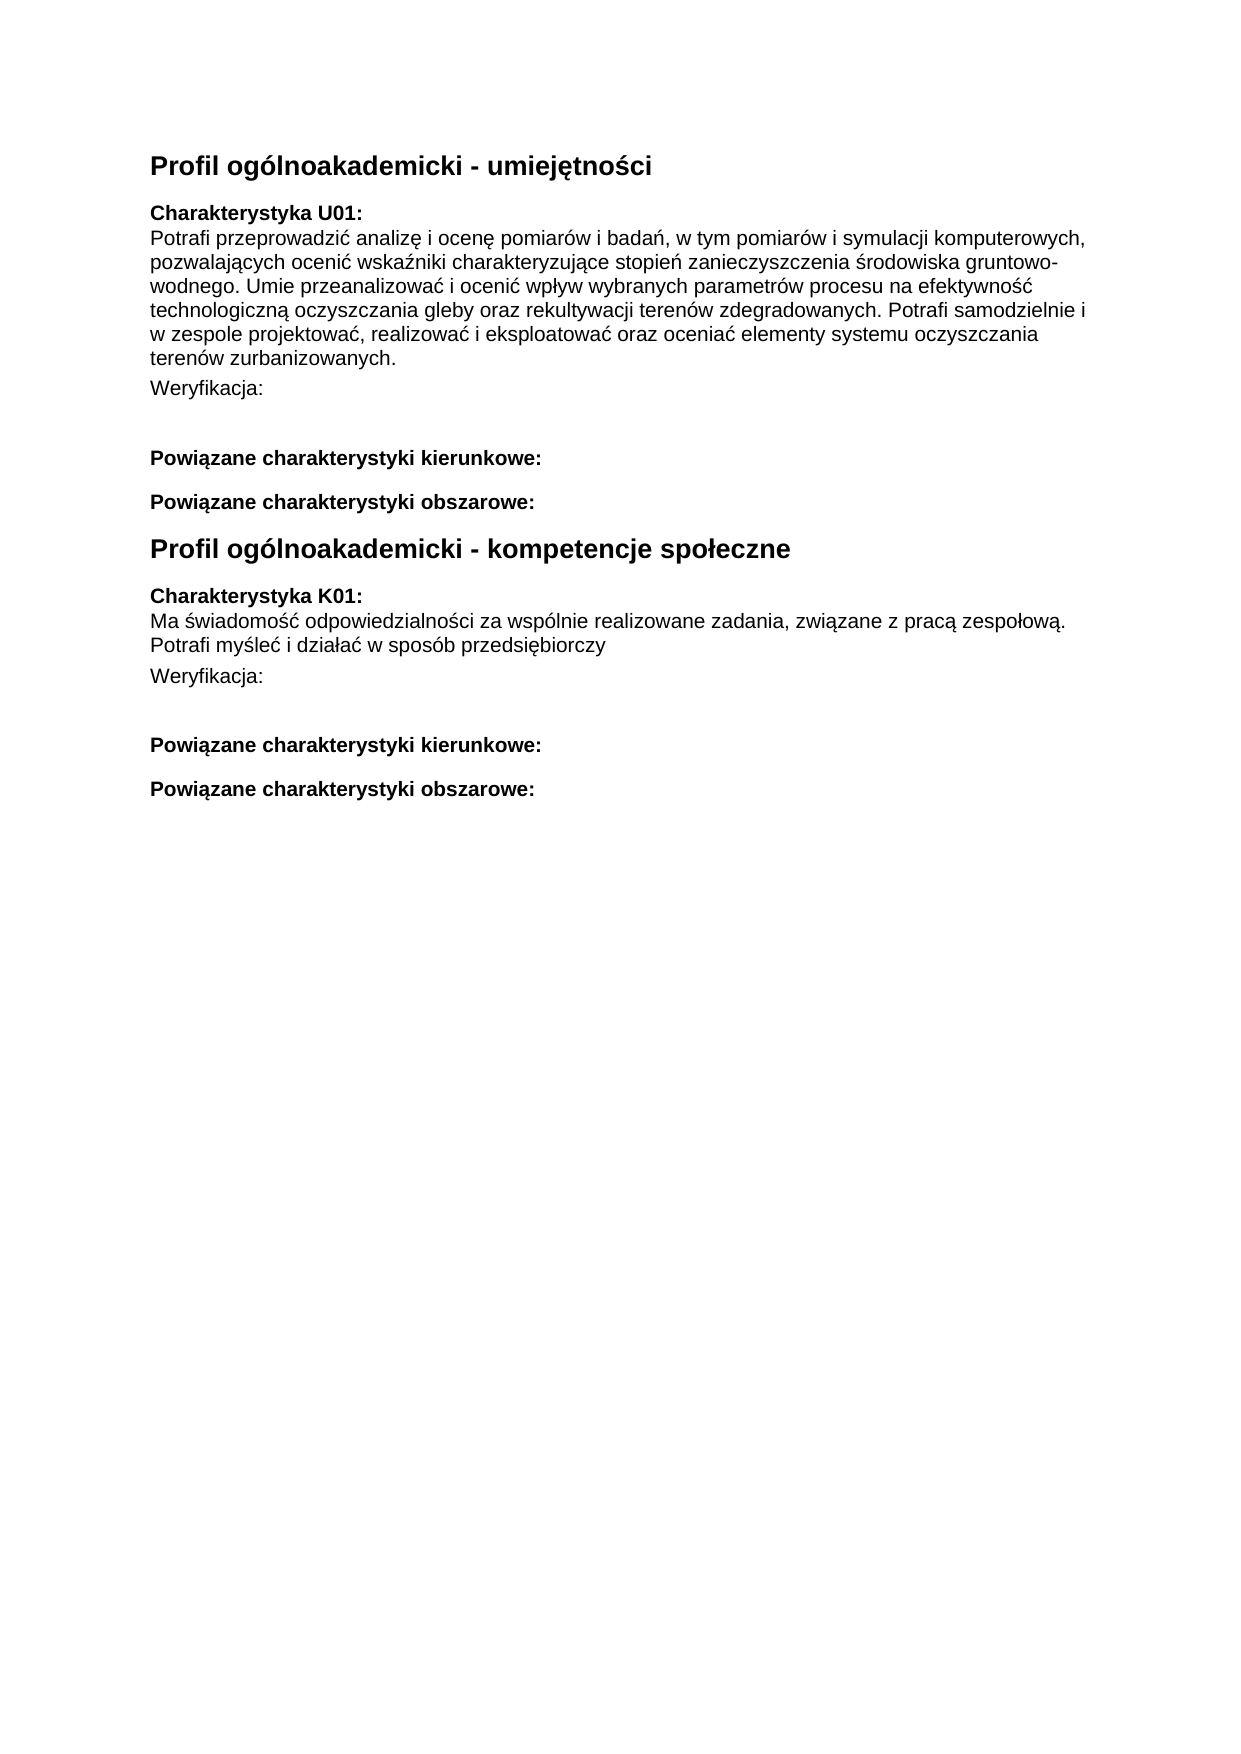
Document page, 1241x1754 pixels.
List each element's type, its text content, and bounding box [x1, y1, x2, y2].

text Powiązane charakterystyki kierunkowe: [150, 733, 1090, 757]
text Charakterystyka K01: [150, 584, 1090, 608]
subtitle Profil ogólnoakademicki - kompetencje społeczne [150, 533, 1090, 564]
text Potrafi przeprowadzić analizę i ocenę pomiarów i badań, w tym pomiarów i symulacji komputerowych, pozwalających ocenić wskaźniki charakteryzujące stopień zanieczyszczenia środowiska gruntowo-wodnego. Umie przeanalizować i ocenić wpływ wybranych parametrów procesu na efektywność technologiczną oczyszczania gleby oraz rekultywacji terenów zdegradowanych. Potrafi samodzielnie i w zespole projektować, realizować i eksploatować oraz oceniać elementy systemu oczyszczania terenów zurbanizowanych. [150, 226, 1090, 370]
text Powiązane charakterystyki kierunkowe: [150, 446, 1090, 470]
text Charakterystyka U01: [150, 201, 1090, 225]
text Powiązane charakterystyki obszarowe: [150, 489, 1090, 513]
text Weryfikacja: [150, 376, 1090, 400]
text Ma świadomość odpowiedzialności za wspólnie realizowane zadania, związane z pracą zespołową. Potrafi myśleć i działać w sposób przedsiębiorczy [150, 609, 1090, 657]
text Powiązane charakterystyki obszarowe: [150, 777, 1090, 801]
text Weryfikacja: [150, 663, 1090, 687]
subtitle Profil ogólnoakademicki - umiejętności [150, 150, 1090, 181]
